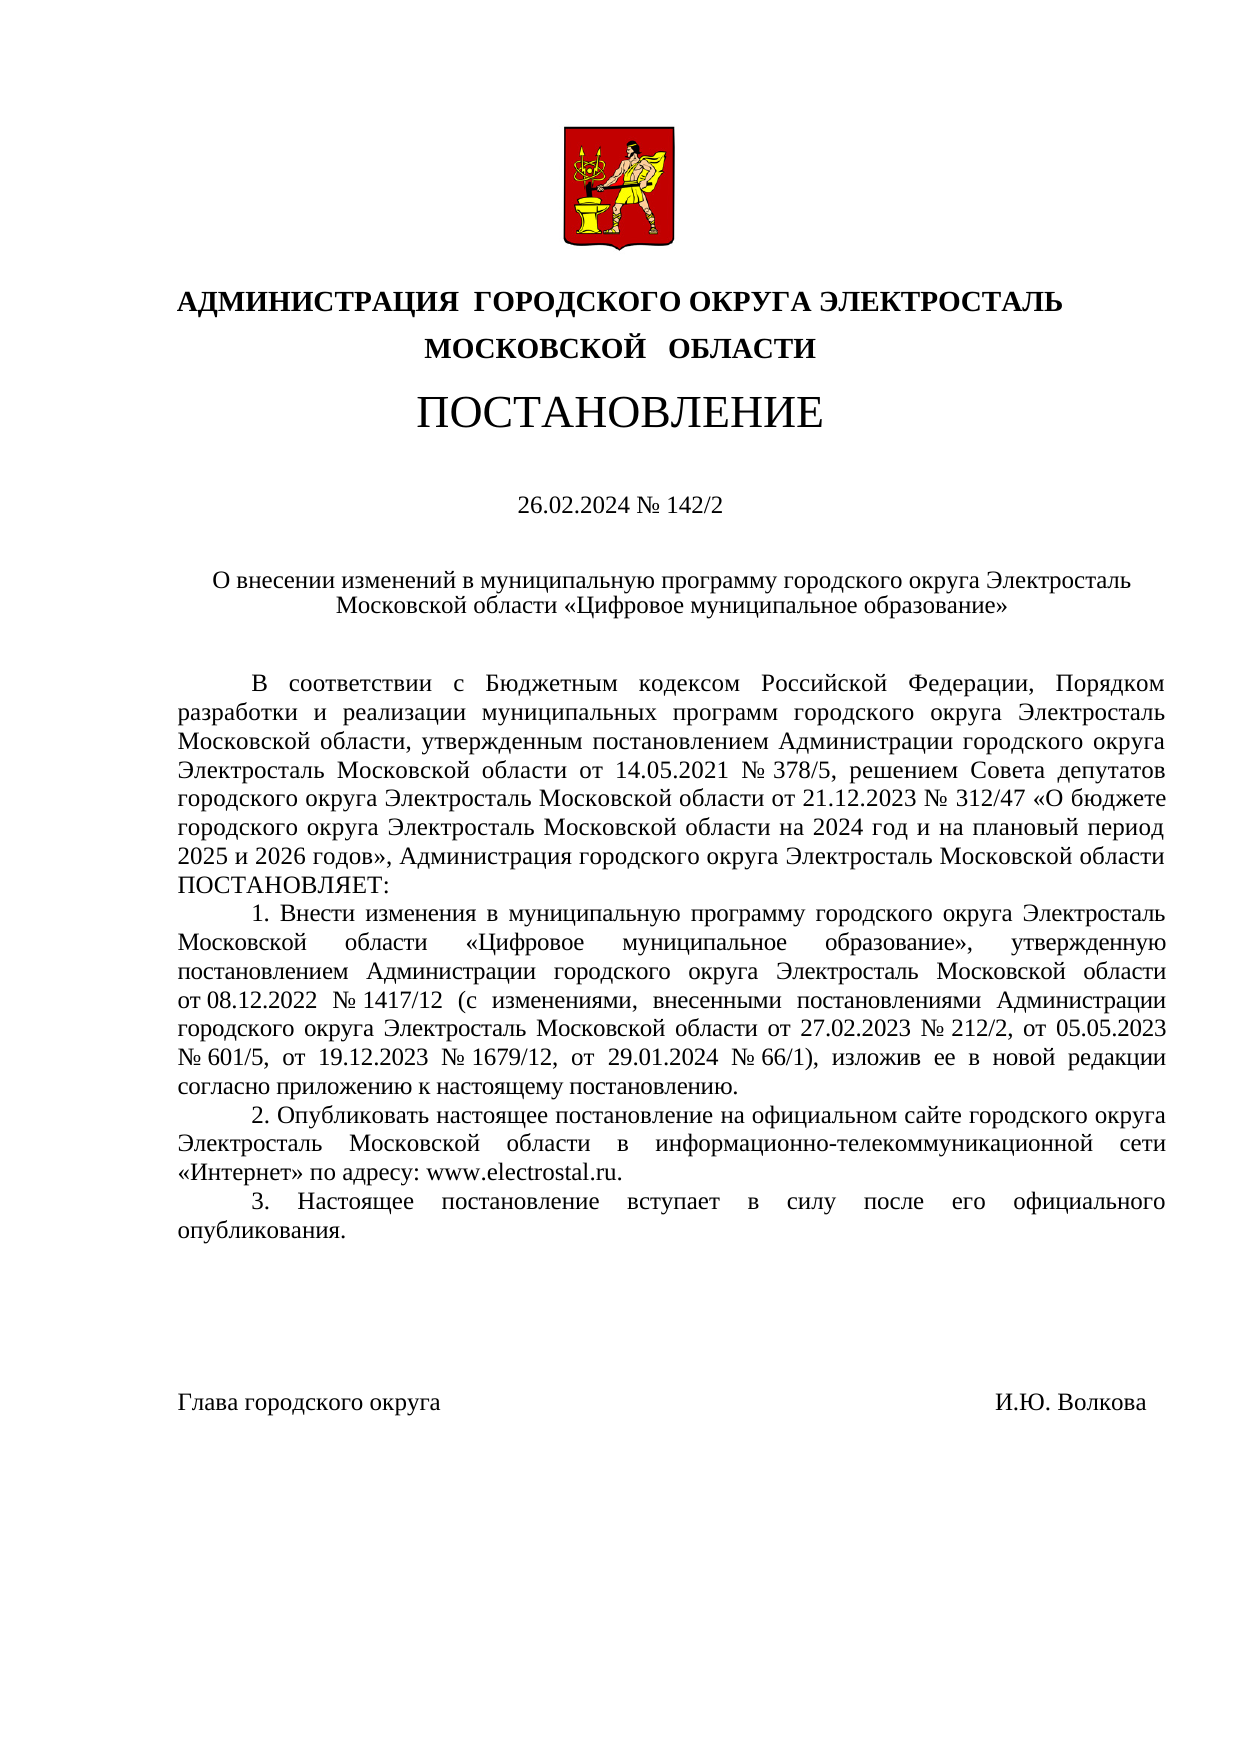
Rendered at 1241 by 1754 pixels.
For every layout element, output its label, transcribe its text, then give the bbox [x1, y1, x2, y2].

text О внесении изменений в муниципальную программу городского округа Электросталь Московской области «Цифровое муниципальное образование» [177, 568, 1167, 618]
text ПОСТАНОВЛЕНИЕ [15, 384, 1226, 437]
text 26.02.2024 № 142/2 [15, 490, 1226, 518]
picture [553, 118, 688, 255]
text В соответствии с Бюджетным кодексом Российской Федерации, Порядком разработки и реализации муниципальных программ городского округа Электросталь Московской области, утвержденным постановлением Администрации городского округа Электросталь Московской области от 14.05.2021 № 378/5, решением Совета депутатов городского округа Электросталь Московской области от 21.12.2023 № 312/47 «О бюджете городского округа Электросталь Московской области на 2024 год и на плановый период 2025 и 2026 годов», Администрация городского округа Электросталь Московской области ПОСТАНОВЛЯЕТ: [177, 668, 1167, 898]
text 2. Опубликовать настоящее постановление на официальном сайте городского округа Электросталь Московской области в информационно-телекоммуникационной сети «Интернет» по адресу: www.electrostal.ru. [177, 1100, 1167, 1186]
text МОСКОВСКОЙ ОБЛАСТИ [15, 332, 1226, 365]
text АДМИНИСТРАЦИЯ ГОРОДСКОГО ОКРУГА ЭЛЕКТРОСТАЛЬ [15, 284, 1226, 317]
text Глава городского округа И.Ю. Волкова [177, 1387, 1167, 1416]
text 1. Внести изменения в муниципальную программу городского округа Электросталь Московской области «Цифровое муниципальное образование», утвержденную постановлением Администрации городского округа Электросталь Московской области от 08.12.2022 № 1417/12 (с изменениями, внесенными постановлениями Администрации городского округа Электросталь Московской области от 27.02.2023 № 212/2, от 05.05.2023 № 601/5, от 19.12.2023 № 1679/12, от 29.01.2024 № 66/1), изложив ее в новой редакции согласно приложению к настоящему постановлению. [177, 898, 1167, 1100]
text 3. Настоящее постановление вступает в силу после его официального опубликования. [177, 1186, 1167, 1243]
